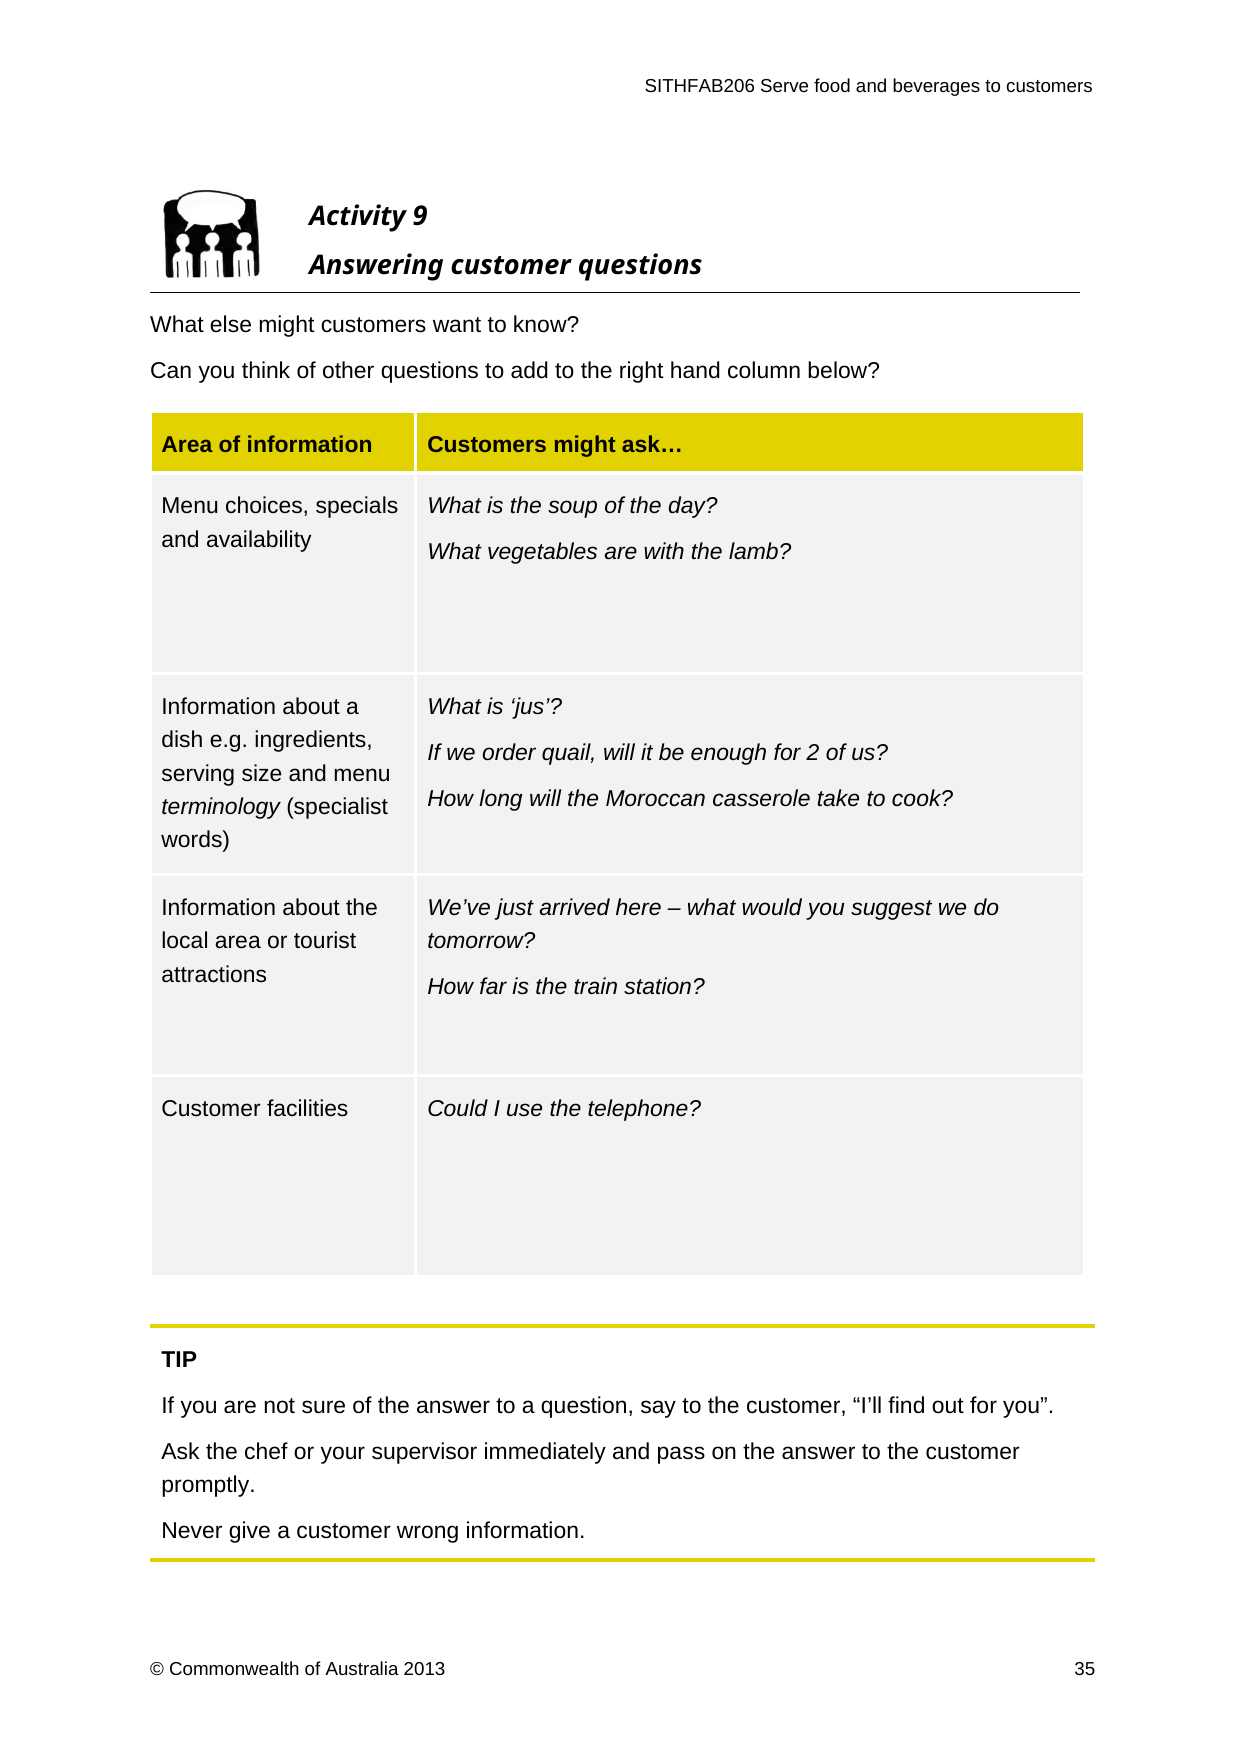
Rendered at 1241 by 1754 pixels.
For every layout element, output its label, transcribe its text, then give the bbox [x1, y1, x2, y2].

text Can you think of other questions to add to the right hand column below? [150, 352, 1093, 385]
table_header Customers might ask… [417, 413, 1083, 471]
table_cell Information about the local area or tourist attractions [152, 876, 414, 1074]
table_header Activity 9 Answering customer questions [298, 174, 1080, 292]
table_header [150, 174, 298, 292]
picture [161, 186, 261, 280]
table_header TIP If you are not sure of the answer to a question, say to the customer, “I’ll find out for you”. Ask the chef or your supervisor immediately and pass on the answer to the customer promptly. Never give a customer wrong information. [150, 1328, 1095, 1557]
table_cell Customer facilities [152, 1077, 414, 1275]
table_cell What is the soup of the day? What vegetables are with the lamb? [417, 475, 1083, 672]
table_cell What is ‘jus’? If we order quail, will it be enough for 2 of us? How long will the Moroccan casserole take to cook? [417, 675, 1083, 873]
table_cell We’ve just arrived here – what would you suggest we do tomorrow? How far is the train station? [417, 876, 1083, 1074]
text What else might customers want to know? [150, 306, 1093, 339]
table_header Area of information [152, 413, 414, 471]
table_cell Information about a dish e.g. ingredients, serving size and menu terminology (specialist words) [152, 675, 414, 873]
table_cell Menu choices, specials and availability [152, 475, 414, 672]
table_cell Could I use the telephone? [417, 1077, 1083, 1275]
